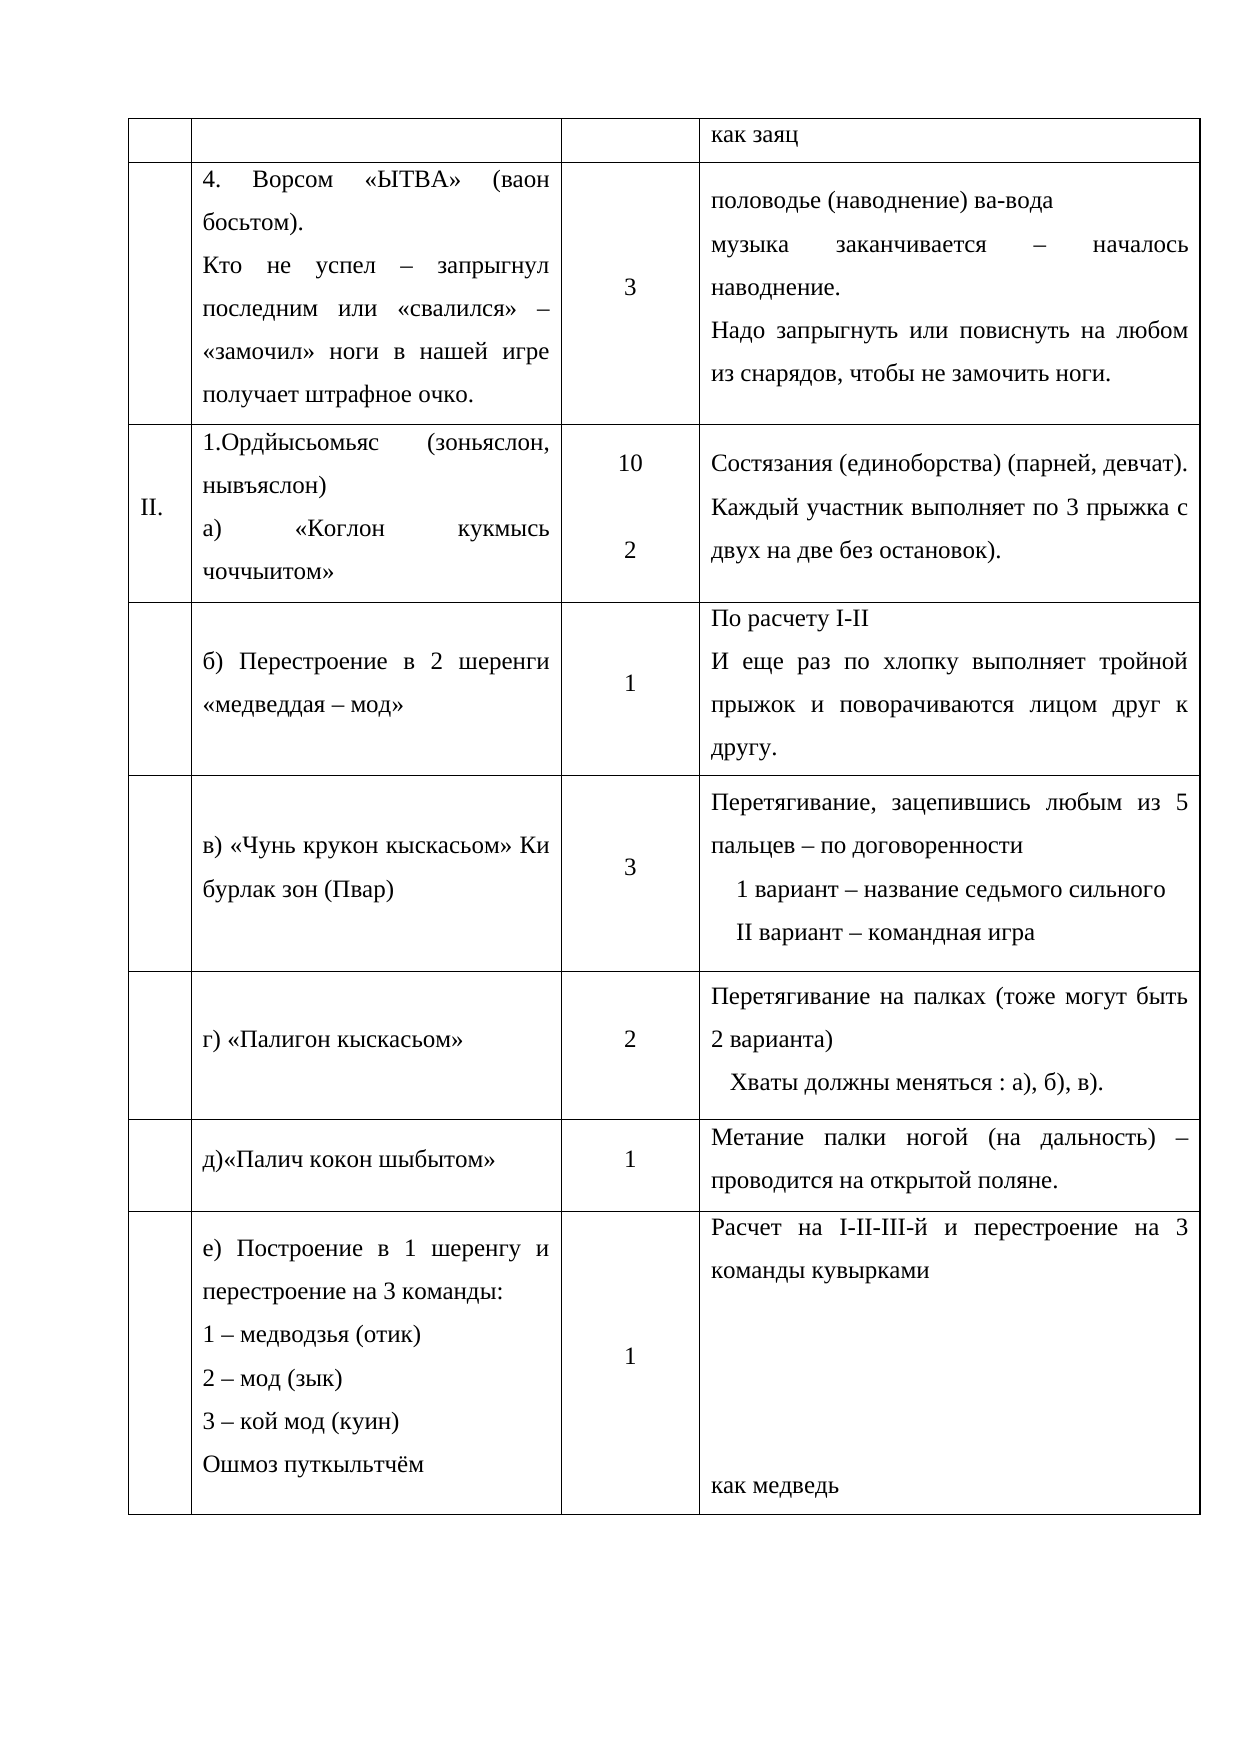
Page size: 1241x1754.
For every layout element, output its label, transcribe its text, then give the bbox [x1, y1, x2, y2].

table_cell [129, 1212, 191, 1513]
table_cell 1.Ордйысьомьяс (зоньяслон, нывъяслон) а) «Коглон кукмысь чоччыитом» [192, 425, 561, 602]
table_cell б) Перестроение в 2 шеренги «медведдая – мод» [192, 603, 561, 775]
table_cell [129, 119, 191, 162]
table_cell Расчет на I-II-III-й и перестроение на 3 команды кувырками как медведь [700, 1212, 1199, 1513]
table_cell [192, 119, 561, 162]
table_cell 1 [562, 1212, 699, 1513]
table_cell 1 [562, 603, 699, 775]
table_cell 10 2 [562, 425, 699, 602]
table_cell По расчету I-II И еще раз по хлопку выполняет тройной прыжок и поворачиваются лицом друг к другу. [700, 603, 1199, 775]
table_cell [129, 1120, 191, 1211]
table_cell 3 [562, 163, 699, 423]
table_cell 1 [562, 1120, 699, 1211]
table_cell г) «Палигон кыскасьом» [192, 972, 561, 1119]
table_cell в) «Чунь крукон кыскасьом» Ки бурлак зон (Пвар) [192, 776, 561, 971]
table_cell Перетягивание на палках (тоже могут быть 2 варианта) Хваты должны меняться : а), б), в). [700, 972, 1199, 1119]
table_cell 3 [562, 776, 699, 971]
table_cell Метание палки ногой (на дальность) – проводится на открытой поляне. [700, 1120, 1199, 1211]
table_cell 2 [562, 972, 699, 1119]
table_cell [129, 776, 191, 971]
table_cell [129, 603, 191, 775]
table_cell [129, 972, 191, 1119]
table_cell [129, 163, 191, 423]
table_cell Перетягивание, зацепившись любым из 5 пальцев – по договоренности 1 вариант – название седьмого сильного II вариант – командная игра [700, 776, 1199, 971]
table_cell 4. Ворсом «ЫТВА» (ваон босьтом). Кто не успел – запрыгнул последним или «свалился» – «замочил» ноги в нашей игре получает штрафное очко. [192, 163, 561, 423]
table_cell 2 [562, 119, 699, 162]
table_cell Состязания (единоборства) (парней, девчат). Каждый участник выполняет по 3 прыжка с двух на две без остановок). [700, 425, 1199, 602]
table_cell д)«Палич кокон шыбытом» [192, 1120, 561, 1211]
table_cell половодье (наводнение) ва-вода музыка заканчивается – началось наводнение. Надо запрыгнуть или повиснуть на любом из снарядов, чтобы не замочить ноги. [700, 163, 1199, 423]
table_cell е) Построение в 1 шеренгу и перестроение на 3 команды: 1 – медводзья (отик) 2 – мод (зык) 3 – кой мод (куин) Ошмоз путкыльтчём [192, 1212, 561, 1513]
table_cell II. [129, 425, 191, 602]
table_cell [700, 119, 1199, 162]
